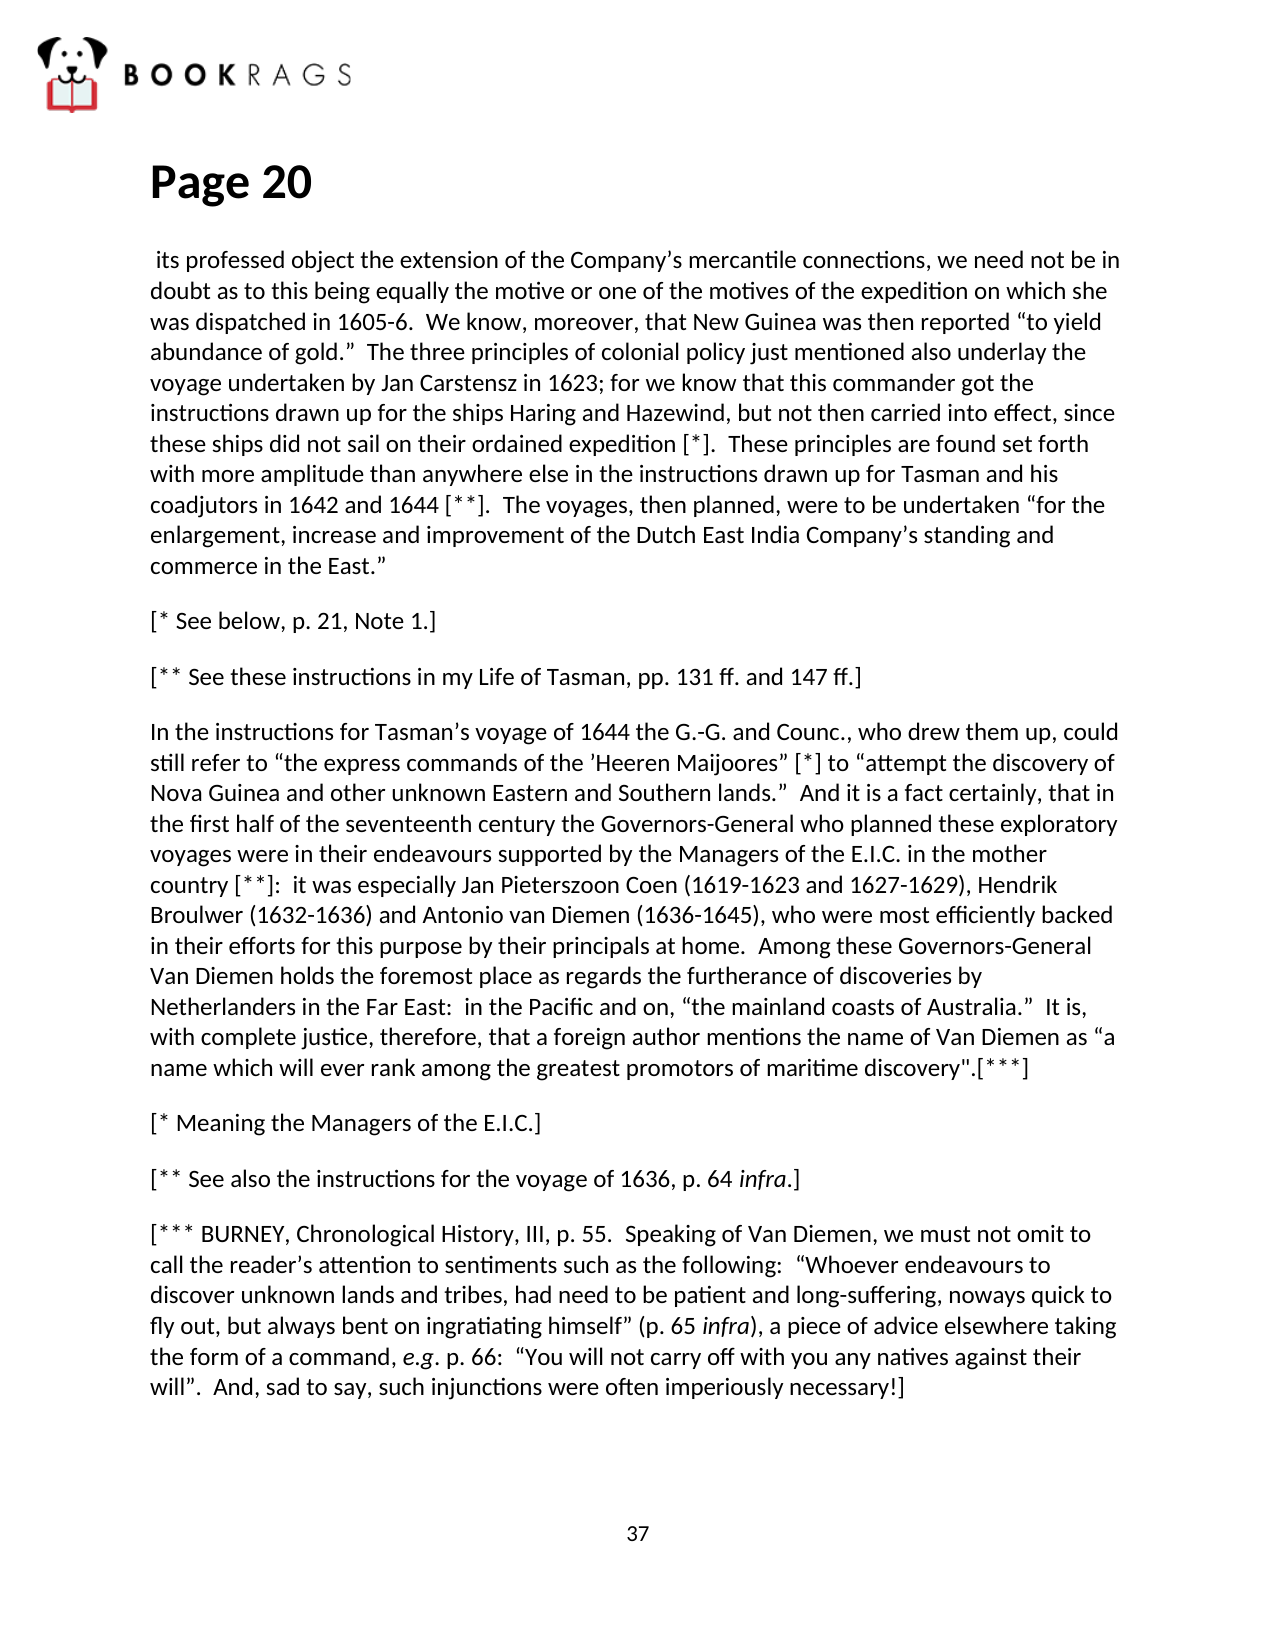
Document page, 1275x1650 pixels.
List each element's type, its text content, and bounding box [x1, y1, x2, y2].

picture [37, 37, 351, 113]
text its professed object the extension of the Company’s mercantile connections, we need not be in doubt as to this being equally the motive or one of the motives of the expedition on which she was dispatched in 1605-6. We know, moreover, that New Guinea was then reported “to yield abundance of gold.” The three principles of colonial policy just mentioned also underlay the voyage undertaken by Jan Carstensz in 1623; for we know that this commander got the instructions drawn up for the ships Haring and Hazewind, but not then carried into effect, since these ships did not sail on their ordained expedition [*]. These principles are found set forth with more amplitude than anywhere else in the instructions drawn up for Tasman and his coadjutors in 1642 and 1644 [**]. The voyages, then planned, were to be undertaken “for the enlargement, increase and improvement of the Dutch East India Company’s standing and commerce in the East.” [150, 244, 1125, 580]
text [* Meaning the Managers of the E.I.C.] [150, 1108, 1125, 1138]
text [** See these instructions in my Life of Tasman, pp. 131 ff. and 147 ff.] [150, 661, 1125, 691]
text [* See below, p. 21, Note 1.] [150, 605, 1125, 636]
text [** See also the instructions for the voyage of 1636, p. 64 infra.] [150, 1163, 1125, 1194]
text Page 20 [150, 150, 1125, 211]
text In the instructions for Tasman’s voyage of 1644 the G.-G. and Counc., who drew them up, could still refer to “the express commands of the ’Heeren Maijoores” [*] to “attempt the discovery of Nova Guinea and other unknown Eastern and Southern lands.” And it is a fact certainly, that in the first half of the seventeenth century the Governors-General who planned these exploratory voyages were in their endeavours supported by the Managers of the E.I.C. in the mother country [**]: it was especially Jan Pieterszoon Coen (1619-1623 and 1627-1629), Hendrik Broulwer (1632-1636) and Antonio van Diemen (1636-1645), who were most efficiently backed in their efforts for this purpose by their principals at home. Among these Governors-General Van Diemen holds the foremost place as regards the furtherance of discoveries by Netherlanders in the Far East: in the Pacific and on, “the mainland coasts of Australia.” It is, with complete justice, therefore, that a foreign author mentions the name of Van Diemen as “a name which will ever rank among the greatest promotors of maritime discovery".[***] [150, 716, 1125, 1083]
text [*** BURNEY, Chronological History, III, p. 55. Speaking of Van Diemen, we must not omit to call the reader’s attention to sentiments such as the following: “Whoever endeavours to discover unknown lands and tribes, had need to be patient and long-suffering, noways quick to fly out, but always bent on ingratiating himself” (p. 65 infra), a piece of advice elsewhere taking the form of a command, e.g. p. 66: “You will not carry off with you any natives against their will”. And, sad to say, such injunctions were often imperiously necessary!] [150, 1219, 1125, 1402]
